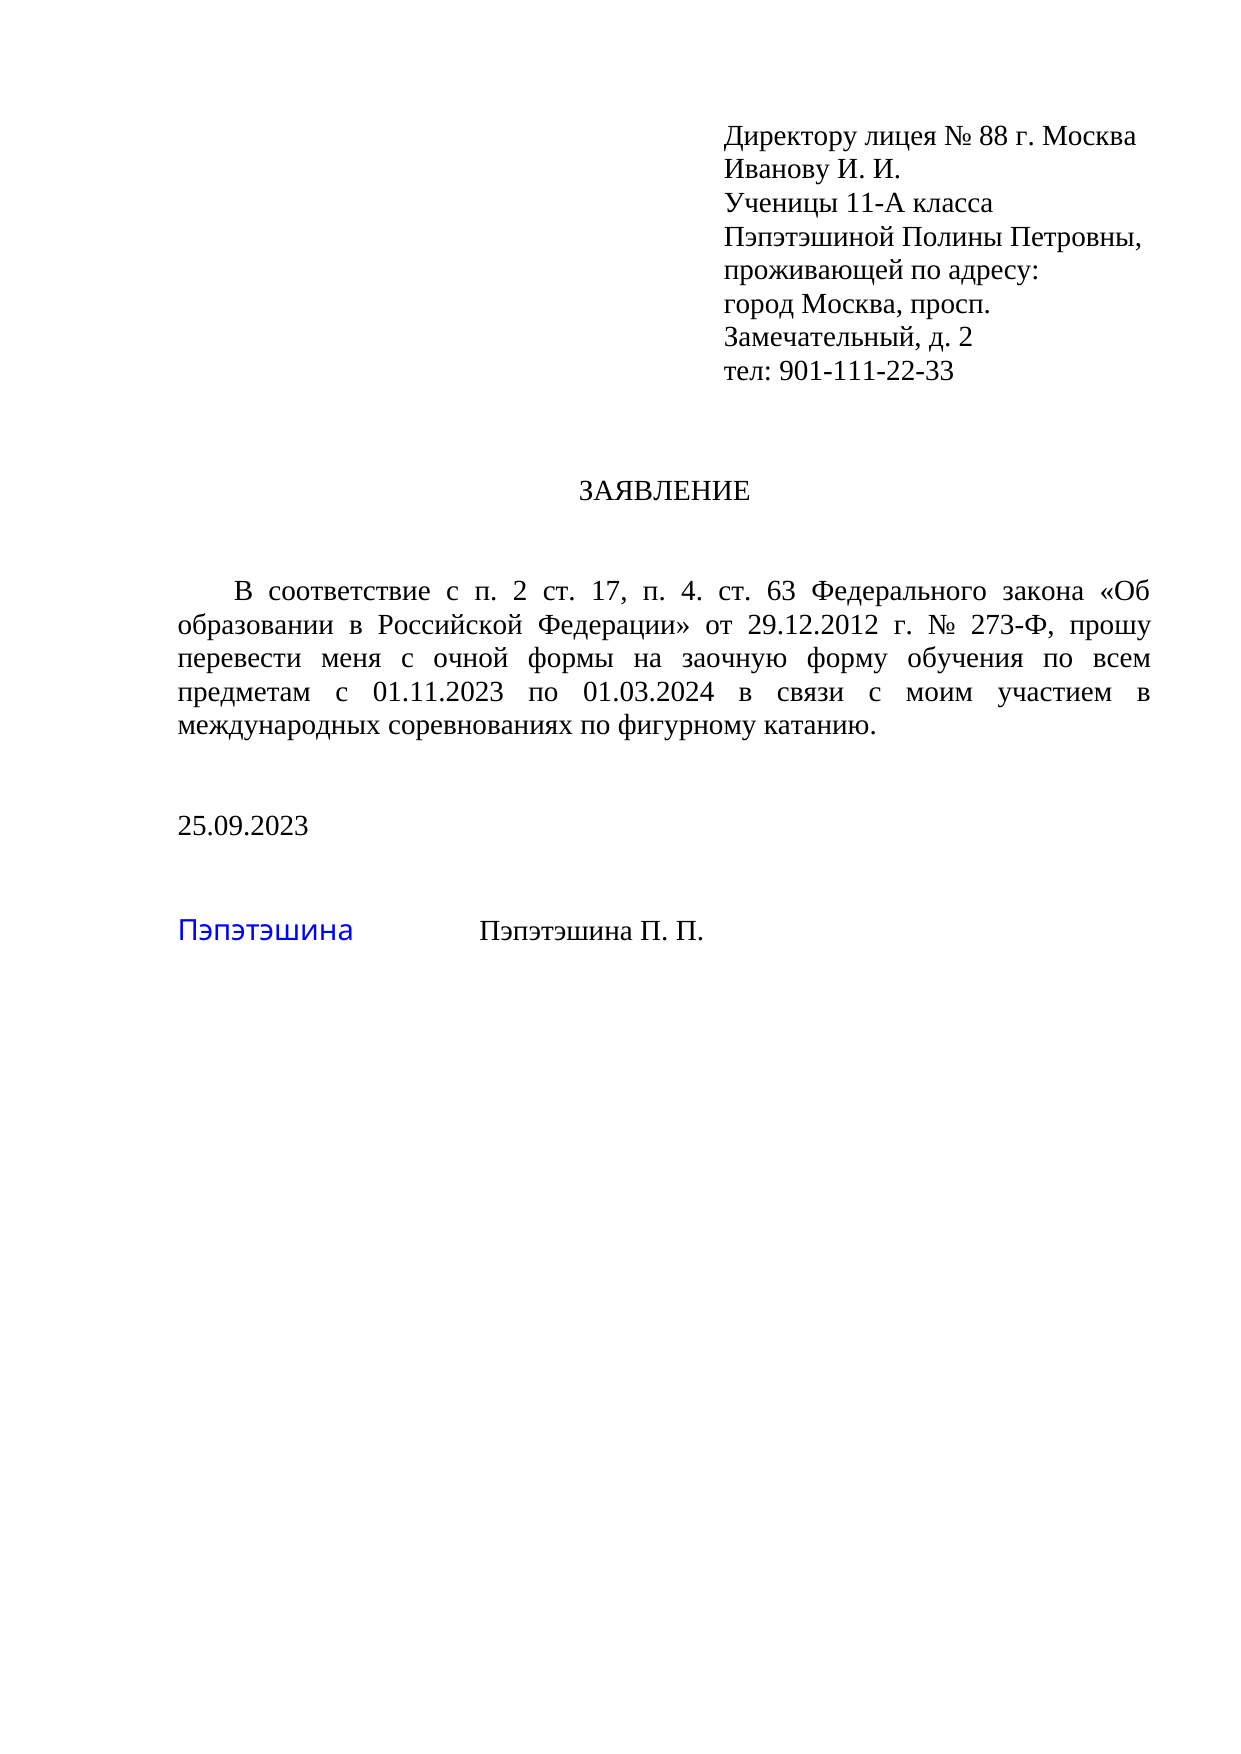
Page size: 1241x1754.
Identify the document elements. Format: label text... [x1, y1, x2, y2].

text Директору лицея № 88 г. Москва [723, 118, 1152, 152]
subtitle В соответствие с п. 2 ст. 17, п. 4. ст. 63 Федерального закона «Об образовании в Российской Федерации» от 29.12.2012 г. № 273-Ф, прошу перевести меня с очной формы на заочную форму обучения по всем предметам с 01.11.2023 по 01.03.2024 в связи с моим участием в международных соревнованиях по фигурному катанию. [177, 573, 1152, 741]
text Ученицы 11-А класса [723, 185, 1152, 219]
text Иванову И. И. [723, 152, 1152, 185]
text ЗАЯВЛЕНИЕ [177, 473, 1152, 506]
text 25.09.2023 [177, 808, 1152, 842]
text город Москва, просп. Замечательный, д. 2 [723, 286, 1152, 353]
text Пэпэтэшина Пэпэтэшина П. П. [177, 909, 1152, 948]
text тел: 901-111-22-33 [723, 353, 1152, 386]
text проживающей по адресу: [723, 252, 1152, 286]
text Пэпэтэшиной Полины Петровны, [723, 219, 1152, 252]
